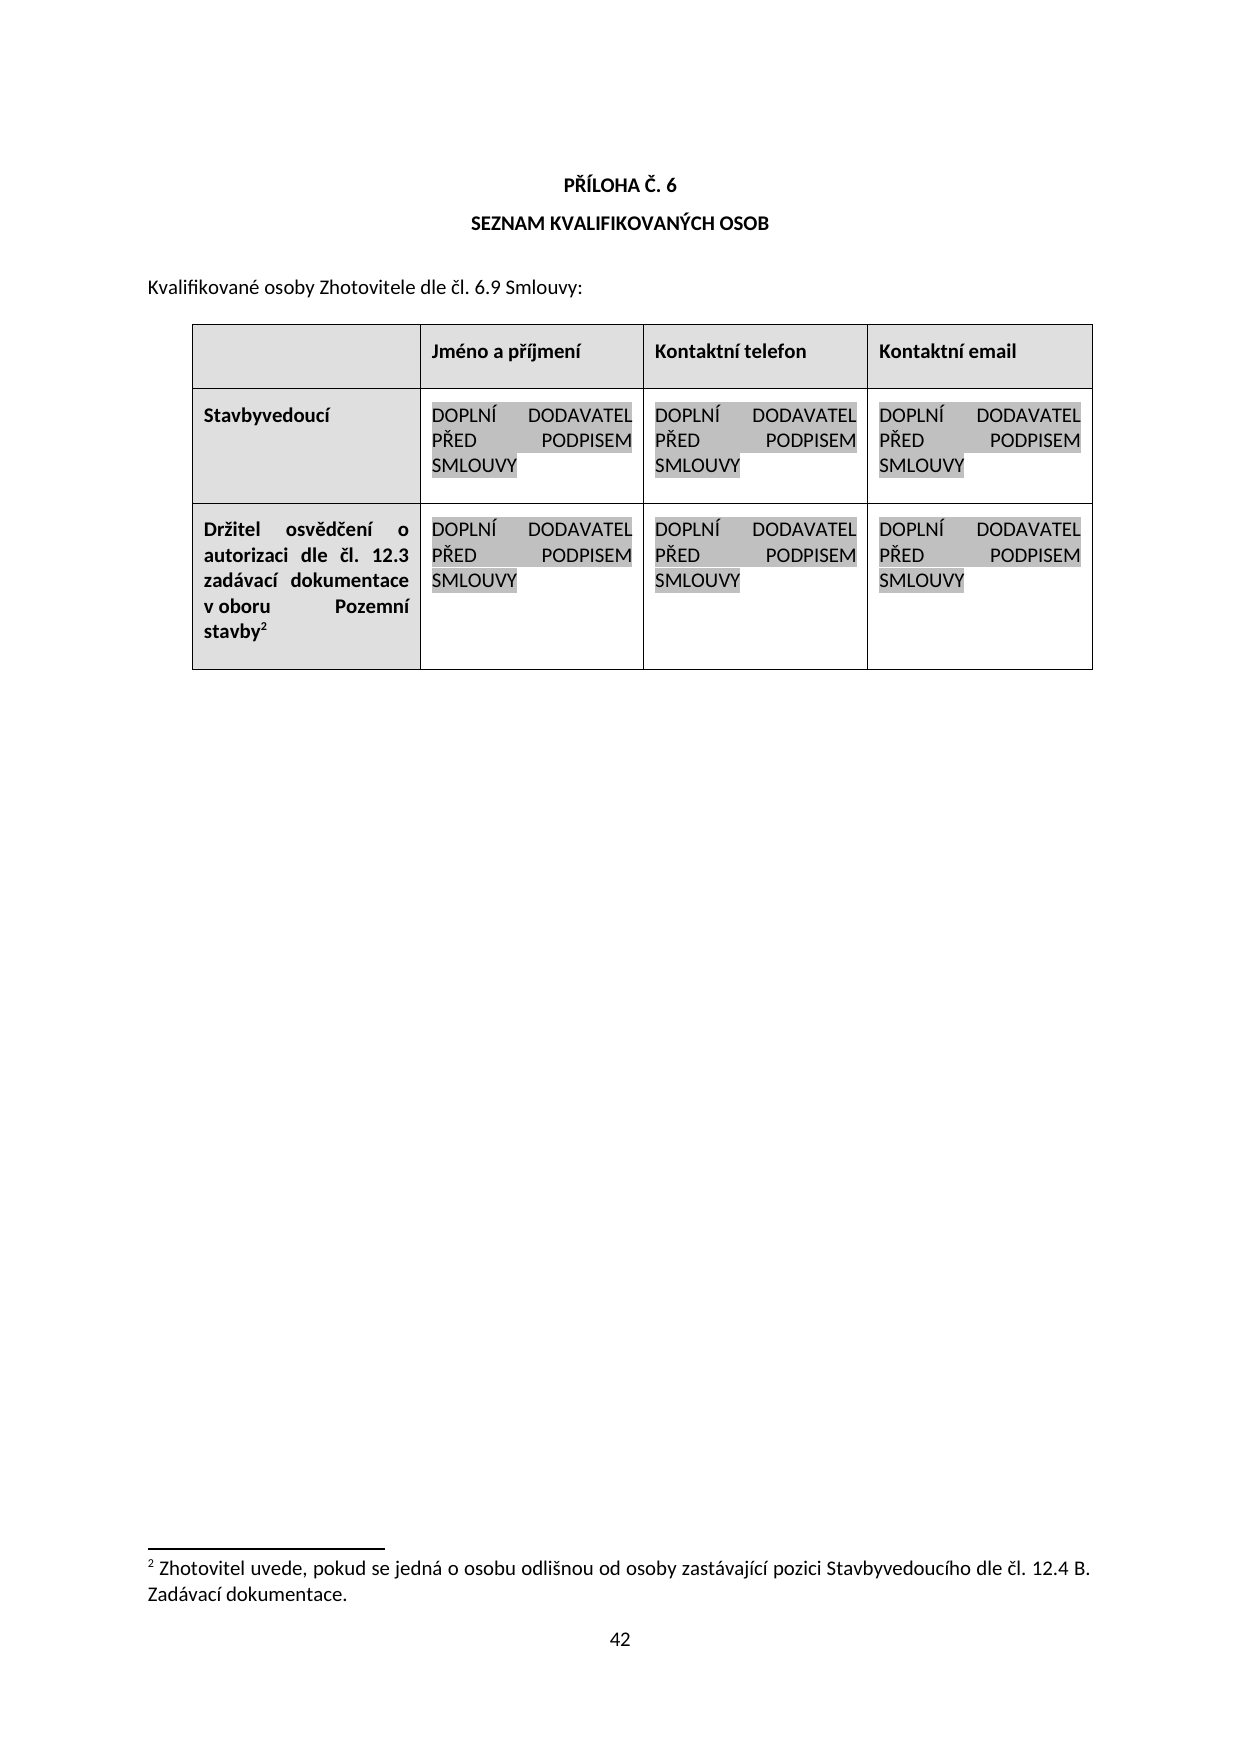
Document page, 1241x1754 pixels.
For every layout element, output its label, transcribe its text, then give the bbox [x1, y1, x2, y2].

table_header Kontaktní telefon [644, 325, 867, 388]
table_cell DOPLNÍ DODAVATEL PŘED PODPISEM SMLOUVY [421, 389, 643, 503]
table_cell DOPLNÍ DODAVATEL PŘED PODPISEM SMLOUVY [644, 504, 867, 669]
table_cell Stavbyvedoucí [193, 389, 420, 503]
table_header Kontaktní email [868, 325, 1092, 388]
text SEZNAM KVALIFIKOVANÝCH OSOB [148, 211, 1092, 236]
subtitle příloha č. 6 [148, 173, 1092, 198]
table_cell DOPLNÍ DODAVATEL PŘED PODPISEM SMLOUVY [868, 504, 1092, 669]
table_header [193, 325, 420, 388]
table_cell DOPLNÍ DODAVATEL PŘED PODPISEM SMLOUVY [644, 389, 867, 503]
table_cell Držitel osvědčení o autorizaci dle čl. 12.3 zadávací dokumentace v oboru Pozemní stavby [193, 504, 420, 669]
table_header Jméno a příjmení [421, 325, 643, 388]
table_cell DOPLNÍ DODAVATEL PŘED PODPISEM SMLOUVY [421, 504, 643, 669]
text Kvalifikované osoby Zhotovitele dle čl. 6.9 Smlouvy: [148, 274, 1092, 299]
table_cell DOPLNÍ DODAVATEL PŘED PODPISEM SMLOUVY [868, 389, 1092, 503]
